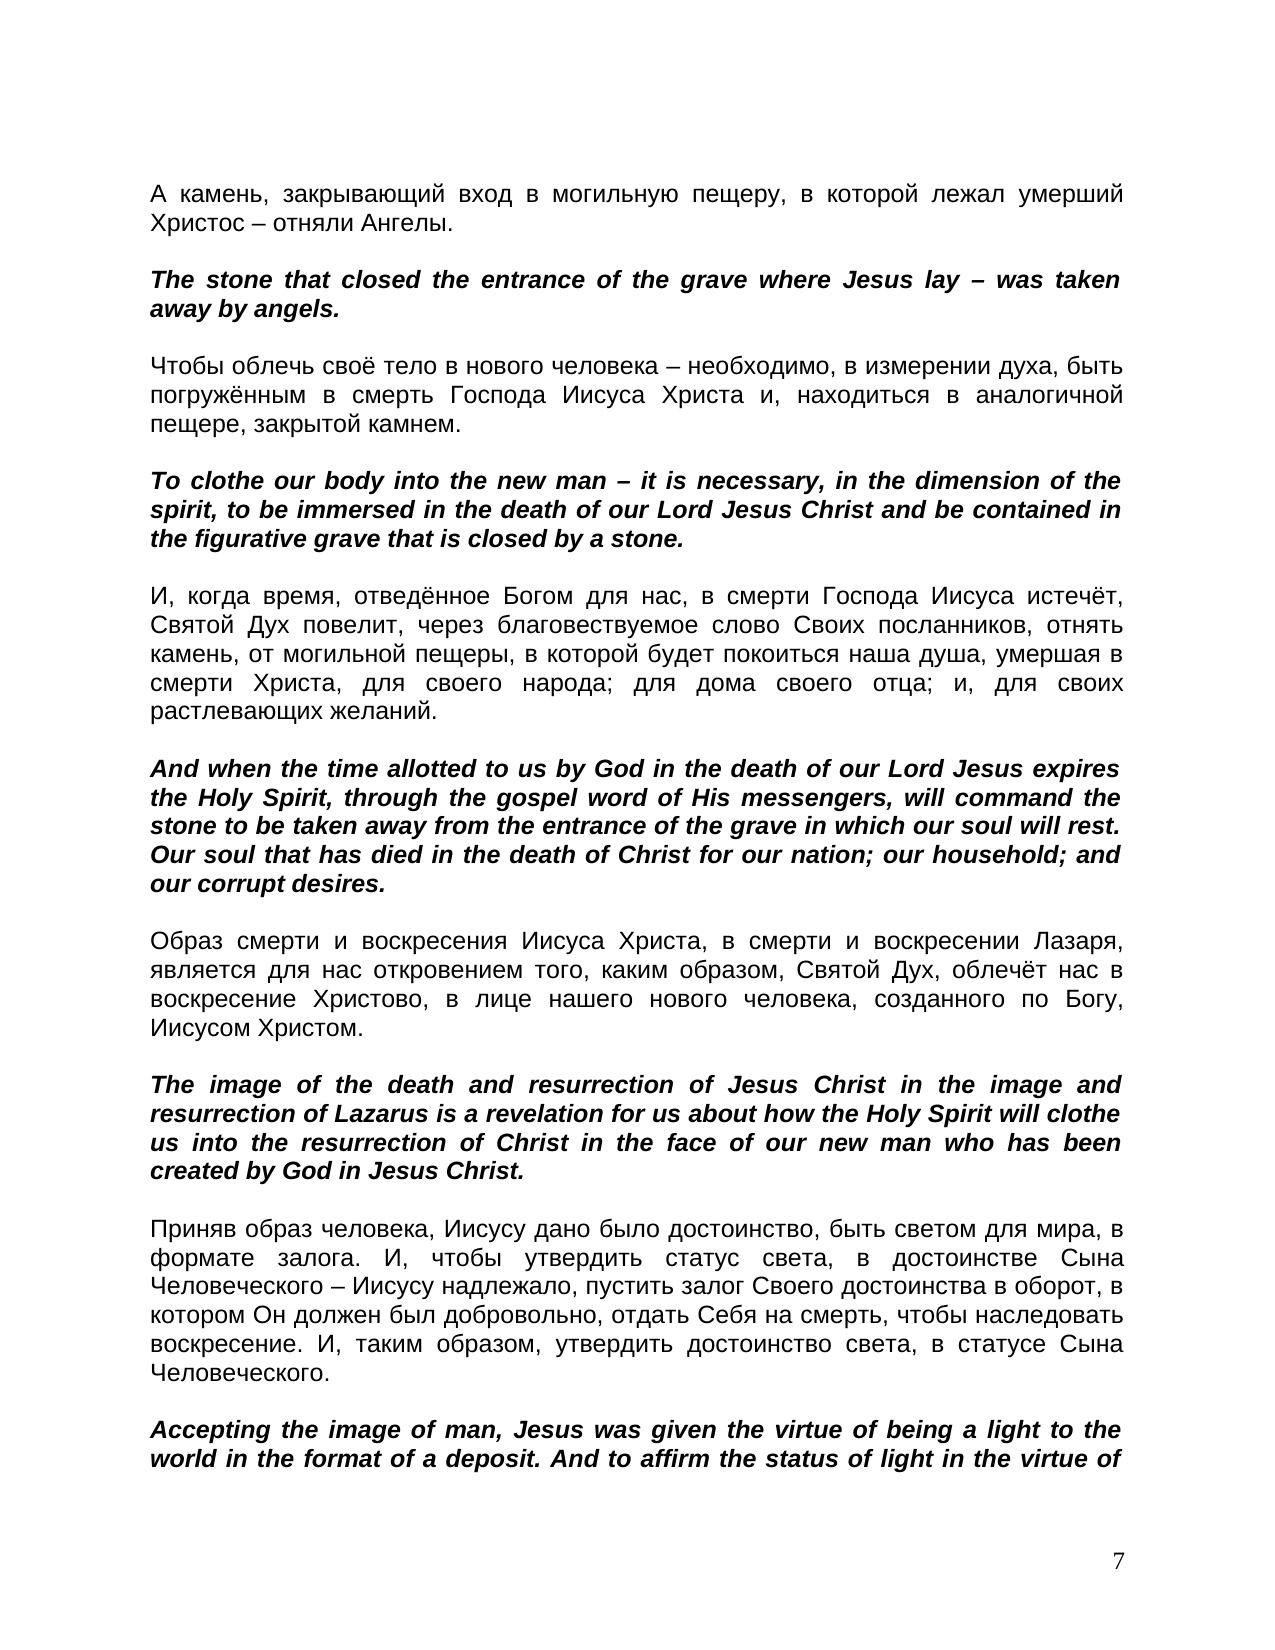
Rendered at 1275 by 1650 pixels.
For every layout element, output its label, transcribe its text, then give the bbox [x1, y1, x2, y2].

text The image of the death and resurrection of Jesus Christ in the image and resurrection of Lazarus is a revelation for us about how the Holy Spirit will clothe us into the resurrection of Christ in the face of our new man who has been created by God in Jesus Christ. [150, 1070, 1125, 1185]
text Чтобы облечь своё тело в нового человека – необходимо, в измерении духа, быть погружённым в смерть Господа Иисуса Христа и, находиться в аналогичной пещере, закрытой камнем. [150, 351, 1125, 437]
text Образ смерти и воскресения Иисуса Христа, в смерти и воскресении Лазаря, является для нас откровением того, каким образом, Святой Дух, облечёт нас в воскресение Христово, в лице нашего нового человека, созданного по Богу, Иисусом Христом. [150, 926, 1125, 1041]
text To clothe our body into the new man – it is necessary, in the dimension of the spirit, to be immersed in the death of our Lord Jesus Christ and be contained in the figurative grave that is closed by a stone. [150, 466, 1125, 552]
text А камень, закрывающий вход в могильную пещеру, в которой лежал умерший Христос – отняли Ангелы. [150, 179, 1125, 236]
text And when the time allotted to us by God in the death of our Lord Jesus expires the Holy Spirit, through the gospel word of His messengers, will command the stone to be taken away from the entrance of the grave in which our soul will rest. Our soul that has died in the death of Christ for our nation; our household; and our corrupt desires. [150, 754, 1125, 897]
text Приняв образ человека, Иисусу дано было достоинство, быть светом для мира, в формате залога. И, чтобы утвердить статус света, в достоинстве Сына Человеческого – Иисусу надлежало, пустить залог Своего достоинства в оборот, в котором Он должен был добровольно, отдать Себя на смерть, чтобы наследовать воскресение. И, таким образом, утвердить достоинство света, в статусе Сына Человеческого. [150, 1214, 1125, 1386]
text И, когда время, отведённое Богом для нас, в смерти Господа Иисуса истечёт, Святой Дух повелит, через благовествуемое слово Своих посланников, отнять камень, от могильной пещеры, в которой будет покоиться наша душа, умершая в смерти Христа, для своего народа; для дома своего отца; и, для своих растлевающих желаний. [150, 581, 1125, 725]
text The stone that closed the entrance of the grave where Jesus lay – was taken away by angels. [150, 265, 1125, 322]
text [150, 1415, 1125, 1472]
